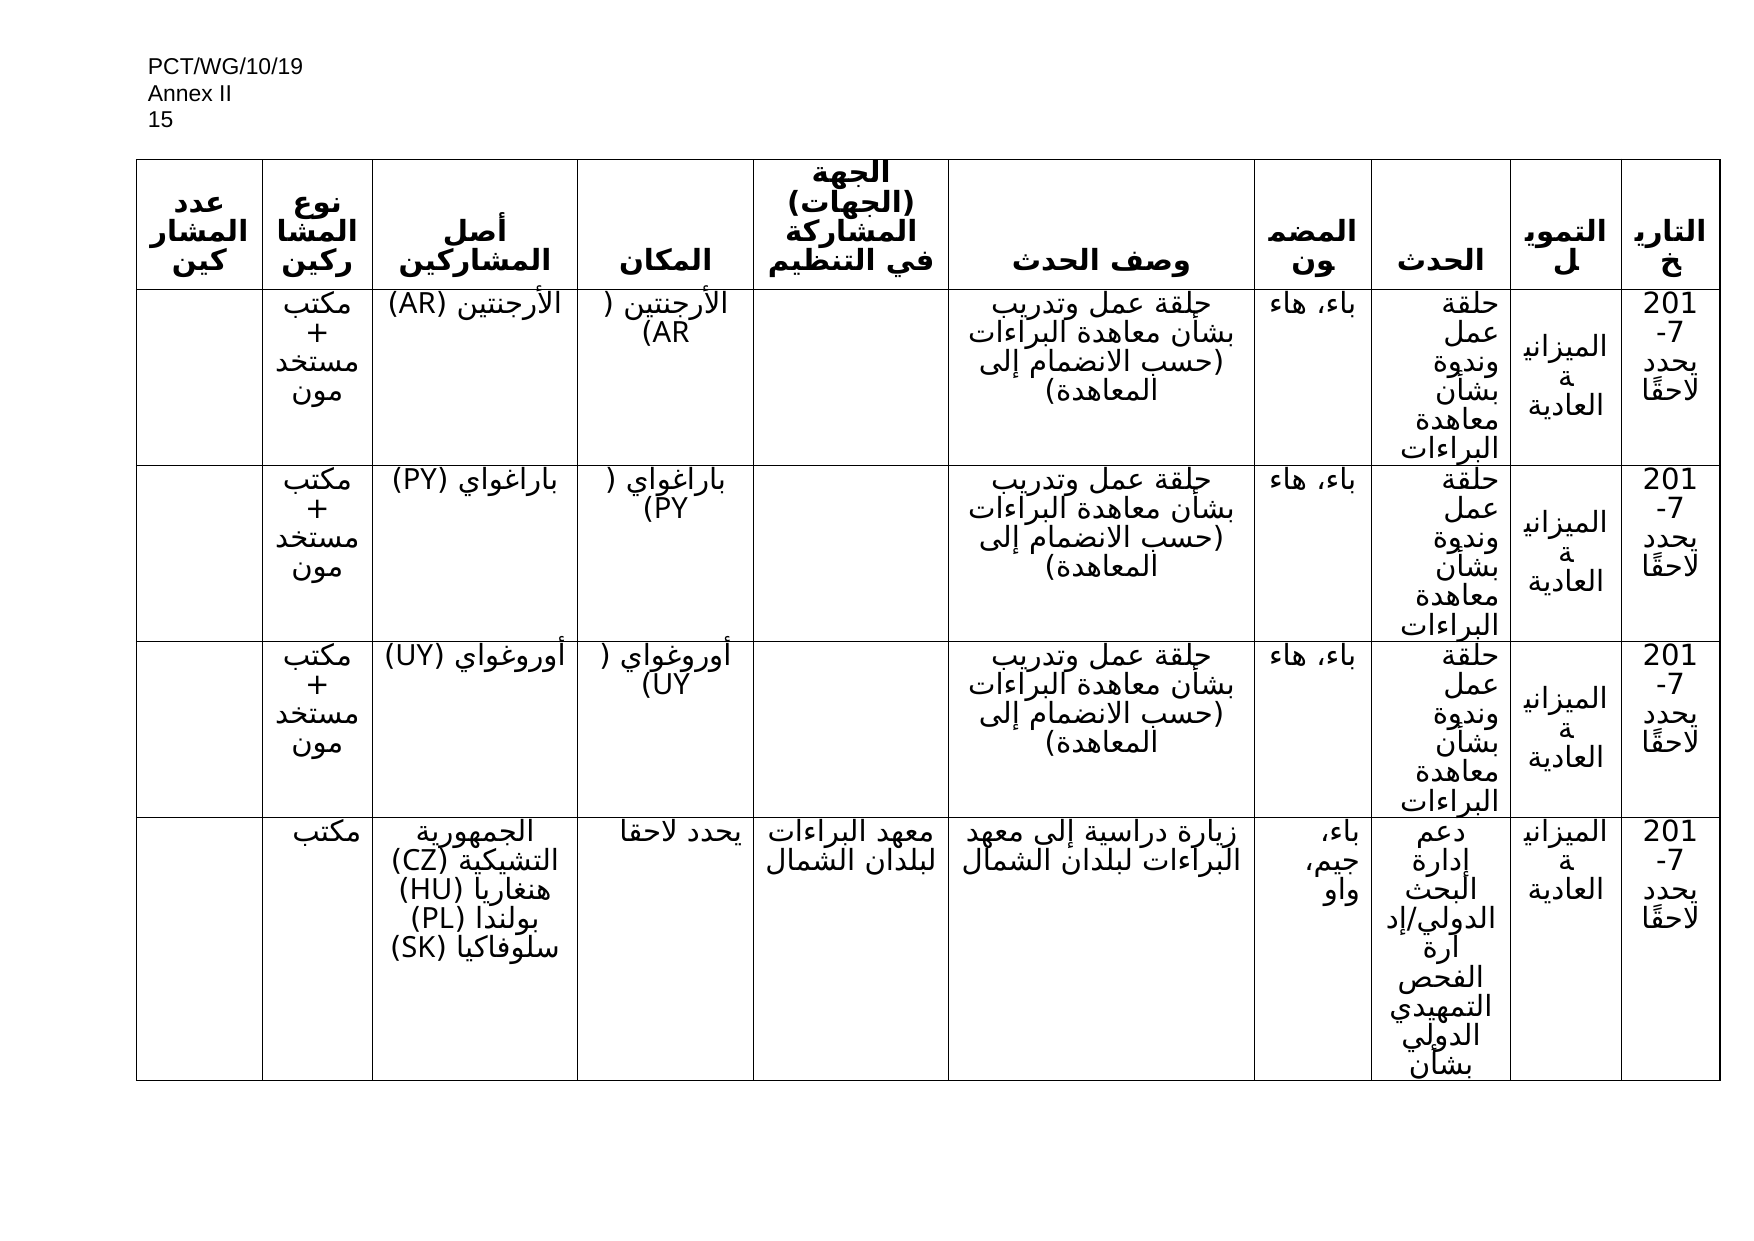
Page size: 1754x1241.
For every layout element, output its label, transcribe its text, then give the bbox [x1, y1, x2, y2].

table_cell الميزانية العادية [1511, 290, 1621, 465]
table_cell مكتب [263, 818, 372, 1080]
table_cell حلقة عمل وتدريب بشأن معاهدة البراءات (حسب الانضمام إلى المعاهدة) [949, 466, 1254, 641]
table_cell 2017- يحدد لاحقًا [1622, 818, 1719, 1080]
table_cell أوروغواي (UY) [578, 642, 753, 817]
table_cell باء، هاء [1255, 466, 1371, 641]
table_cell [137, 642, 262, 817]
table_cell [754, 642, 948, 817]
table_header الحدث [1372, 160, 1510, 289]
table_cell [1372, 818, 1510, 1080]
table_cell حلقة عمل وندوة بشأن معاهدة البراءات [1372, 290, 1510, 465]
table_cell باء، هاء [1255, 642, 1371, 817]
table_cell حلقة عمل وندوة بشأن معاهدة البراءات [1372, 642, 1510, 817]
table_cell مكتب+ مستخدمون [263, 290, 372, 465]
table_cell الأرجنتين (AR) [373, 290, 577, 465]
table_cell [754, 290, 948, 465]
table_cell حلقة عمل وتدريب بشأن معاهدة البراءات (حسب الانضمام إلى المعاهدة) [949, 642, 1254, 817]
table_header وصف الحدث [949, 160, 1254, 289]
table_header الجهة (الجهات) المشاركة في التنظيم [754, 160, 948, 289]
table_header المضمون [1255, 160, 1371, 289]
table_header المكان [578, 160, 753, 289]
table_cell الأرجنتين (AR) [578, 290, 753, 465]
table_cell 2017- يحدد لاحقًا [1622, 466, 1719, 641]
table_header أصل المشاركين [373, 160, 577, 289]
table_cell مكتب+ مستخدمون [263, 642, 372, 817]
table_cell باراغواي (PY) [373, 466, 577, 641]
table_cell حلقة عمل وتدريب بشأن معاهدة البراءات (حسب الانضمام إلى المعاهدة) [949, 290, 1254, 465]
table_header نوع المشاركين [263, 160, 372, 289]
table_cell باء، جيم، واو [1255, 818, 1371, 1080]
table_cell الميزانية العادية [1511, 818, 1621, 1080]
table_cell 2017- يحدد لاحقًا [1622, 642, 1719, 817]
table_cell يحدد لاحقا [578, 818, 753, 1080]
table_cell 2017- يحدد لاحقًا [1622, 290, 1719, 465]
table_cell الميزانية العادية [1511, 642, 1621, 817]
table_cell باراغواي (PY) [578, 466, 753, 641]
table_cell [373, 818, 577, 1080]
table_cell الميزانية العادية [1511, 466, 1621, 641]
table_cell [949, 818, 1254, 1080]
table_header التمويل [1511, 160, 1621, 289]
table_cell [137, 290, 262, 465]
table_cell مكتب+ مستخدمون [263, 466, 372, 641]
table_cell أوروغواي (UY) [373, 642, 577, 817]
table_cell [137, 818, 262, 1080]
table_cell [137, 466, 262, 641]
table_header التاريخ [1622, 160, 1719, 289]
table_cell معهد البراءات لبلدان الشمال [754, 818, 948, 1080]
table_cell حلقة عمل وندوة بشأن معاهدة البراءات [1372, 466, 1510, 641]
table_cell باء، هاء [1255, 290, 1371, 465]
table_header عدد المشاركين [137, 160, 262, 289]
table_cell [754, 466, 948, 641]
